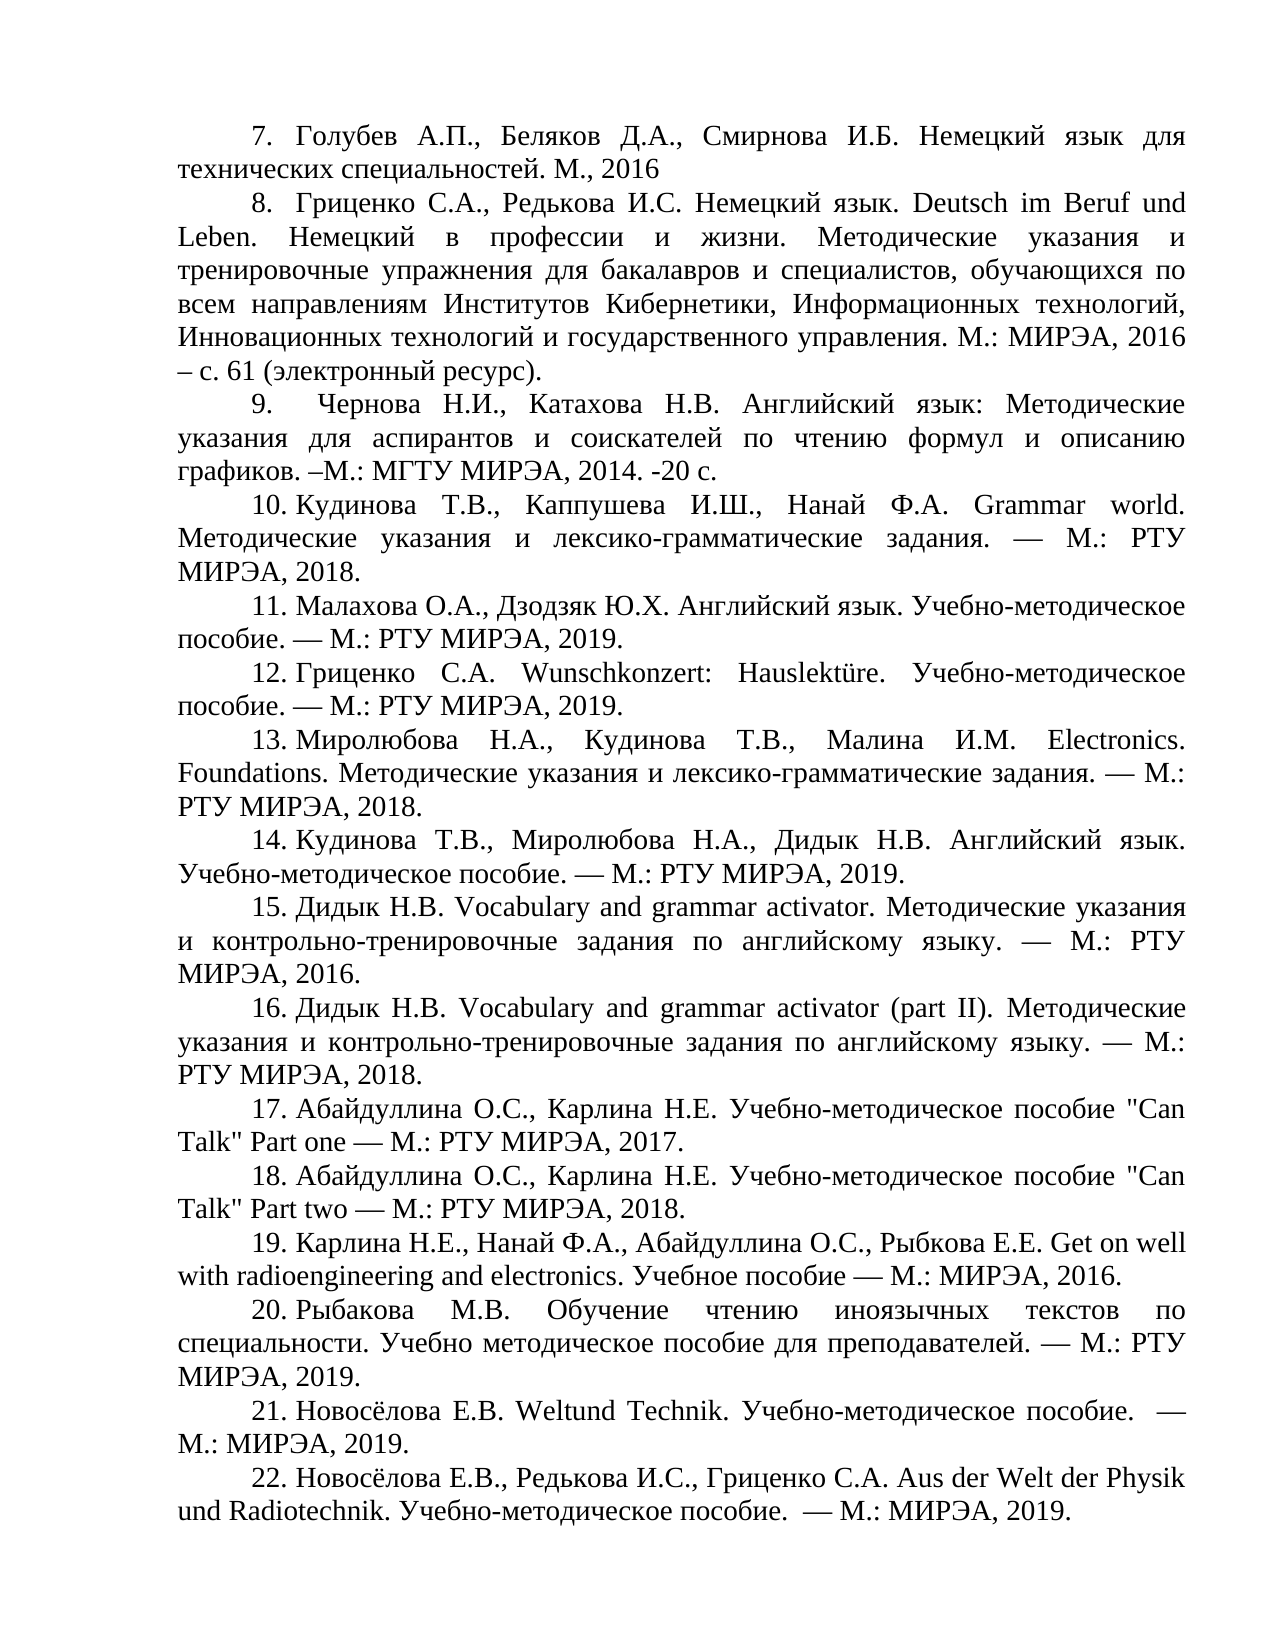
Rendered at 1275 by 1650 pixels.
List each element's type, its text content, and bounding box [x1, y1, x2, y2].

list Кудинова Т.В., Каппушева И.Ш., Нанай Ф.А. Grammar world. Методические указания и лексико-грамматические задания. — М.: РТУ МИРЭА, 2018. [177, 487, 1186, 588]
list Голубев А.П., Беляков Д.А., Смирнова И.Б. Немецкий язык для технических специальностей. М., 2016 [177, 118, 1186, 185]
list Малахова О.А., Дзодзяк Ю.Х. Английский язык. Учебно-методическое пособие. — М.: РТУ МИРЭА, 2019. [177, 588, 1186, 655]
list Карлина Н.Е., Нанай Ф.А., Абайдуллина О.С., Рыбкова Е.Е. Get on well with radioengineering and electronics. Учебное пособие — М.: МИРЭА, 2016. [177, 1225, 1186, 1292]
list Новосёлова Е.В. Weltund Technik. Учебно-методическое пособие. — М.: МИРЭА, 2019. [177, 1393, 1186, 1460]
list Рыбакова М.В. Обучение чтению иноязычных текстов по специальности. Учебно методическое пособие для преподавателей. — М.: РТУ МИРЭА, 2019. [177, 1292, 1186, 1393]
list Дидык Н.В. Vocabulary and grammar activator. Методические указания и контрольно-тренировочные задания по английскому языку. — М.: РТУ МИРЭА, 2016. [177, 889, 1186, 990]
list Абайдуллина О.С., Карлина Н.Е. Учебно-методическое пособие "Can Talk" Part one — М.: РТУ МИРЭА, 2017. [177, 1091, 1186, 1158]
list Дидык Н.В. Vocabulary and grammar activator (part II). Методические указания и контрольно-тренировочные задания по английскому языку. — М.: РТУ МИРЭА, 2018. [177, 990, 1186, 1091]
list Гриценко С.А., Редькова И.С. Немецкий язык. Deutsch im Beruf und Leben. Немецкий в профессии и жизни. Методические указания и тренировочные упражнения для бакалавров и специалистов, обучающихся по всем направлениям Институтов Кибернетики, Информационных технологий, Инновационных технологий и государственного управления. М.: МИРЭА, 2016 – с. 61 (электронный ресурс). [177, 185, 1186, 386]
list Чернова Н.И., Катахова Н.В. Английский язык: Методические указания для аспирантов и соискателей по чтению формул и описанию графиков. –М.: МГТУ МИРЭА, 2014. -20 с. [177, 386, 1186, 487]
list Новосёлова Е.В., Редькова И.С., Гриценко С.А. Aus der Welt der Physik und Radiotechnik. Учебно-методическое пособие. — М.: МИРЭА, 2019. [177, 1460, 1186, 1527]
list Гриценко С.А. Wunschkonzert: Hauslektüre. Учебно-методическое пособие. — М.: РТУ МИРЭА, 2019. [177, 655, 1186, 722]
list Миролюбова Н.А., Кудинова Т.В., Малина И.М. Electronics. Foundations. Методические указания и лексико-грамматические задания. — М.: РТУ МИРЭА, 2018. [177, 722, 1186, 822]
list Абайдуллина О.С., Карлина Н.Е. Учебно-методическое пособие "Can Talk" Part two — М.: РТУ МИРЭА, 2018. [177, 1158, 1186, 1225]
list Кудинова Т.В., Миролюбова Н.А., Дидык Н.В. Английский язык. Учебно-методическое пособие. — М.: РТУ МИРЭА, 2019. [177, 822, 1186, 889]
